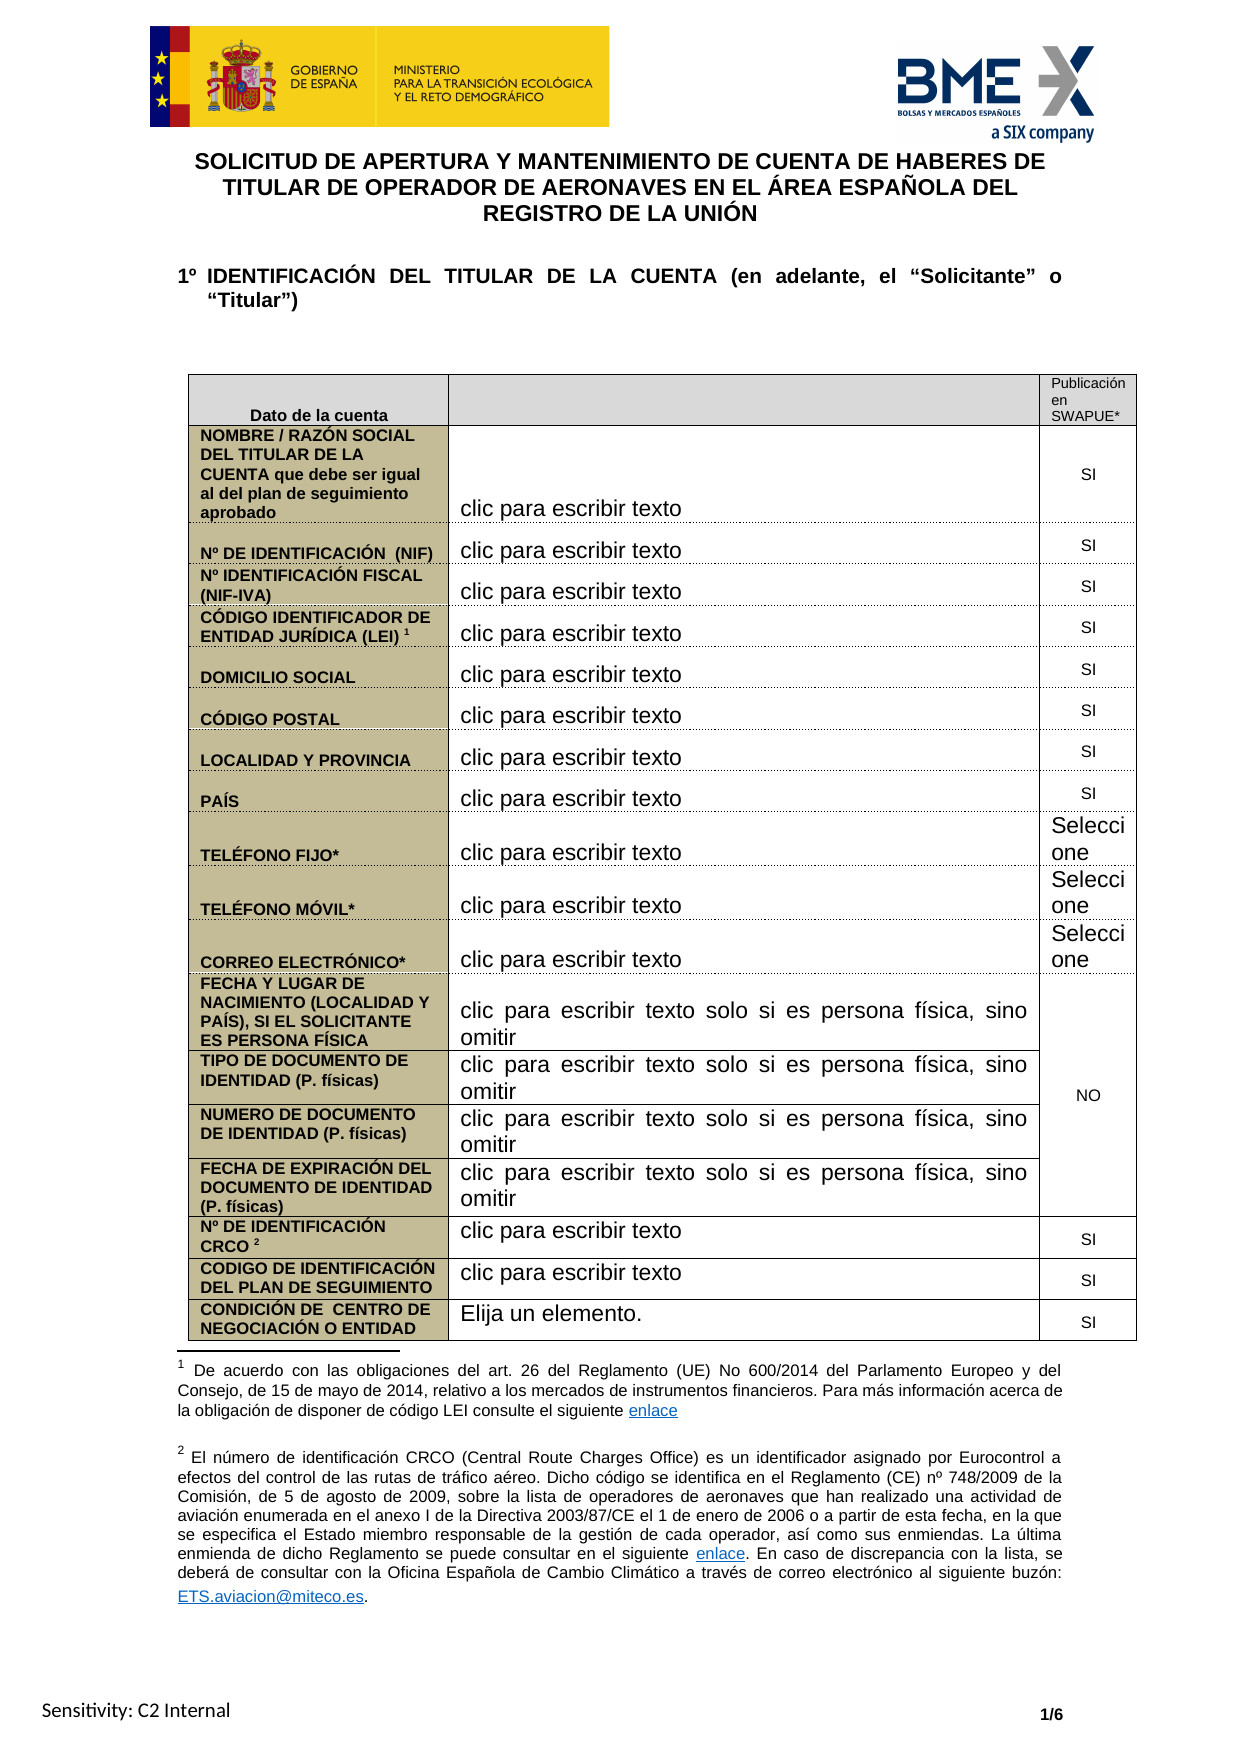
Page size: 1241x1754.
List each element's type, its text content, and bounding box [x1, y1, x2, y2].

table_cell SI [1040, 1259, 1136, 1299]
table_cell SI [1040, 605, 1136, 646]
text SOLICITUD DE APERTURA Y MANTENIMIENTO DE CUENTA DE HABERES DE TITULAR DE OPERADOR DE AERONAVES EN EL ÁREA ESPAÑOLA DEL REGISTRO DE LA UNIÓN [177, 148, 1063, 227]
table_cell DOMICILIO SOCIAL [189, 646, 448, 687]
table_cell CONDICIÓN DE CENTRO DE NEGOCIACIÓN O ENTIDAD DE CONTRAPARTIDA CENTRAL [189, 1300, 448, 1340]
table_cell Nº DE IDENTIFICACIÓN (NIF) [189, 522, 448, 563]
table_cell PAÍS [189, 770, 448, 811]
table_cell CODIGO DE IDENTIFICACIÓN DEL PLAN DE SEGUIMIENTO [189, 1259, 448, 1299]
table_cell FECHA Y LUGAR DE NACIMIENTO (LOCALIDAD Y PAÍS), SI EL SOLICITANTE ES PERSONA FÍSICA [189, 973, 448, 1050]
text 1º IDENTIFICACIÓN DEL TITULAR DE LA CUENTA (en adelante, el “Solicitante” o “Titular”) [177, 264, 1063, 312]
picture [150, 26, 610, 127]
table_cell TELÉFONO MÓVIL* [189, 865, 448, 919]
table_cell TELÉFONO FIJO* [189, 811, 448, 865]
table_cell LOCALIDAD Y PROVINCIA [189, 729, 448, 770]
table_cell CÓDIGO IDENTIFICADOR DE ENTIDAD JURÍDICA (LEI) [189, 605, 448, 646]
table_cell Nº IDENTIFICACIÓN FISCAL (NIF-IVA) [189, 563, 448, 604]
table_cell SI [1040, 522, 1136, 563]
table_header [449, 375, 1039, 425]
picture [896, 39, 1100, 146]
table_cell SI [1040, 426, 1136, 522]
table_cell FECHA DE EXPIRACIÓN DEL DOCUMENTO DE IDENTIDAD (P. físicas) [189, 1159, 448, 1216]
table_cell SI [1040, 687, 1136, 728]
table_cell SI [1040, 646, 1136, 687]
table_cell SI [1040, 1300, 1136, 1340]
table_cell NUMERO DE DOCUMENTO DE IDENTIDAD (P. físicas) [189, 1105, 448, 1158]
table_cell SI [1040, 1217, 1136, 1258]
table_header Publicación en SWAPUE* [1040, 375, 1136, 425]
table_cell CORREO ELECTRÓNICO* [189, 919, 448, 972]
table_header Dato de la cuenta [189, 375, 448, 425]
table_cell NOMBRE / RAZÓN SOCIAL DEL TITULAR DE LA CUENTA que debe ser igual al del plan de seguimiento aprobado [189, 426, 448, 522]
table_cell TIPO DE DOCUMENTO DE IDENTIDAD (P. físicas) [189, 1051, 448, 1104]
table_cell Nº DE IDENTIFICACIÓN CRCO [189, 1217, 448, 1258]
table_cell SI [1040, 563, 1136, 604]
table_cell SI [1040, 729, 1136, 770]
table_cell NO [1040, 973, 1136, 1216]
table_cell CÓDIGO POSTAL [189, 687, 448, 728]
table_cell SI [1040, 770, 1136, 811]
table_cell [449, 1300, 1039, 1340]
